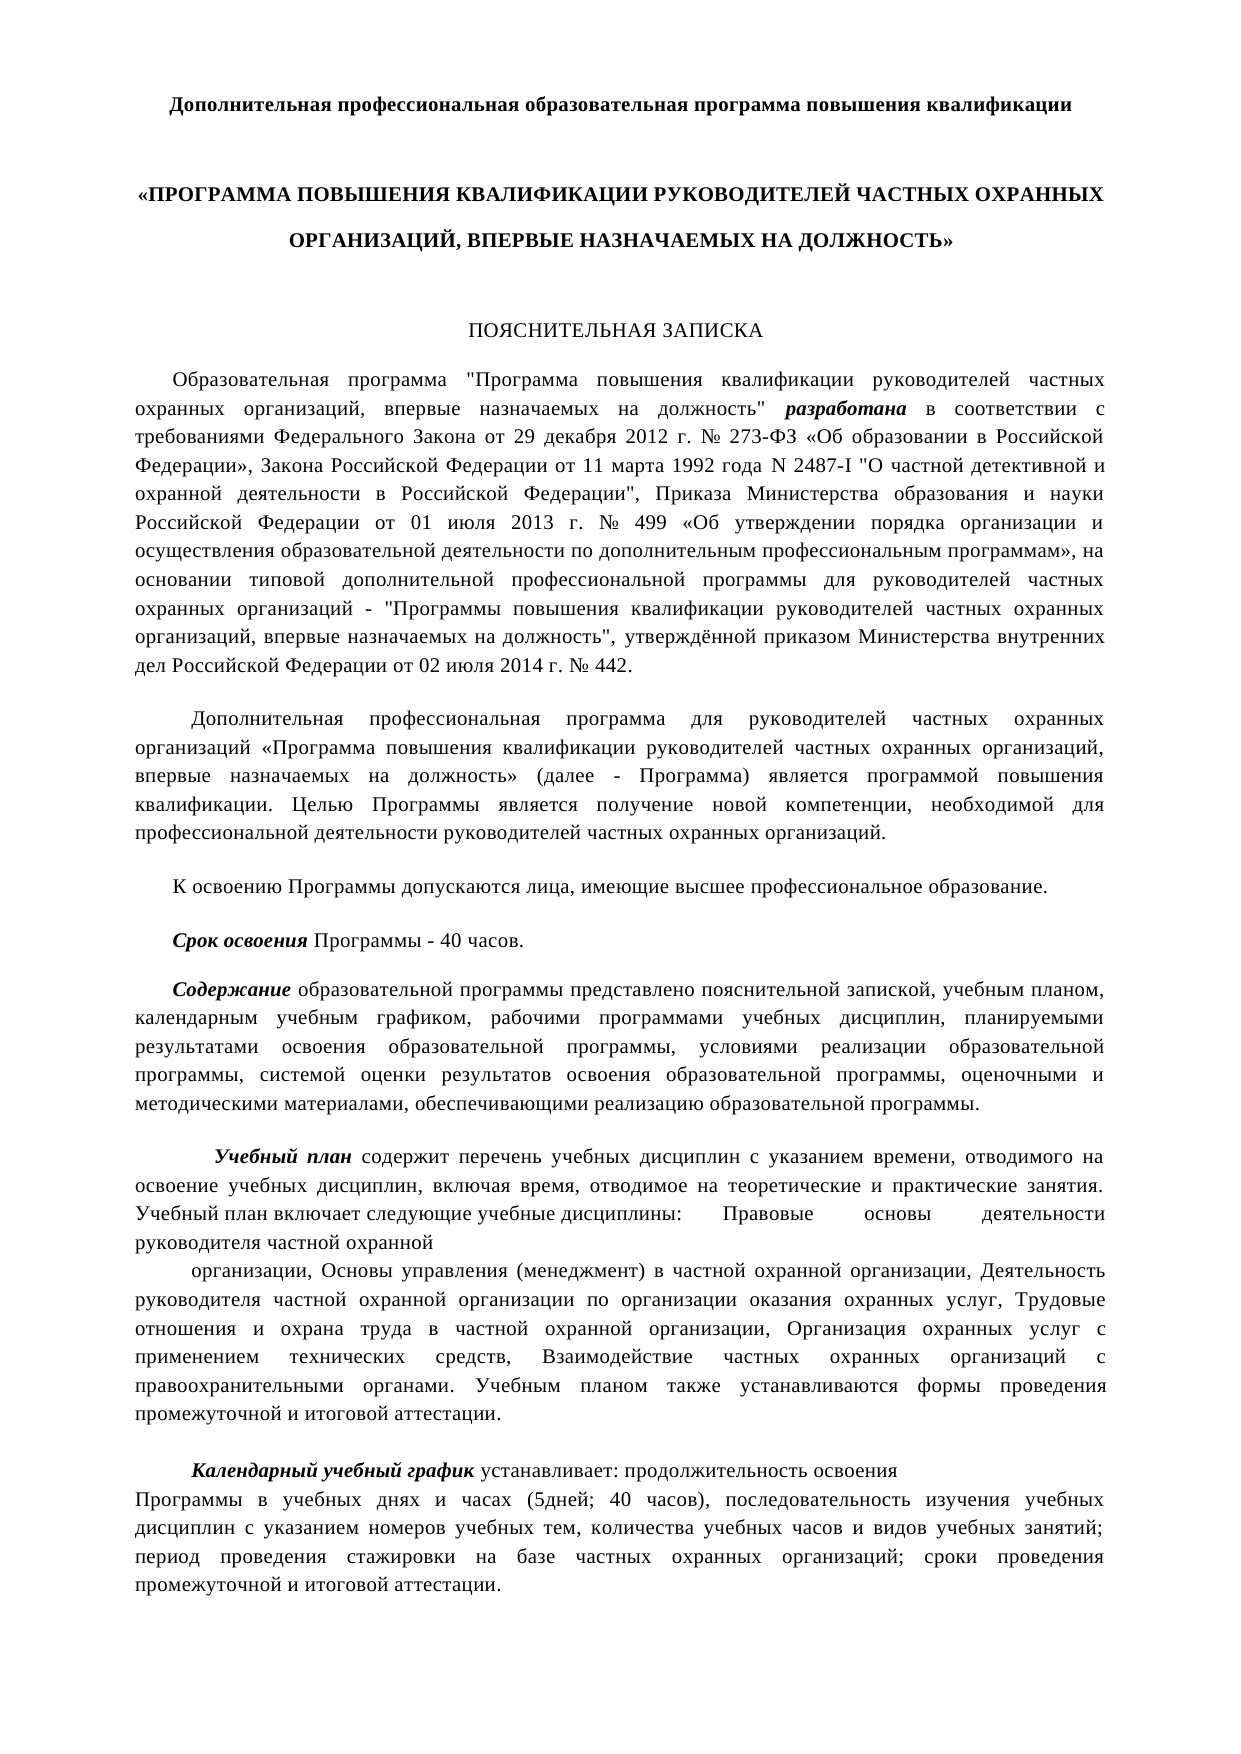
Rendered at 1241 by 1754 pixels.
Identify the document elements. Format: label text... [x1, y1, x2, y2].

text Дополнительная профессиональная программа для руководителей частных охранных организаций «Программа повышения квалификации руководителей частных охранных организаций, впервые назначаемых на должность» (далее - Программа) является программой повышения квалификации. Целью Программы является получение новой компетенции, необходимой для профессиональной деятельности руководителей частных охранных организаций. [135, 703, 1106, 845]
text Программы в учебных днях и часах (5дней; 40 часов), последовательность изучения учебных дисциплин с указанием номеров учебных тем, количества учебных часов и видов учебных занятий; период проведения стажировки на базе частных охранных организаций; сроки проведения промежуточной и итоговой аттестации. [135, 1483, 1106, 1597]
text Календарный учебный график устанавливает: продолжительность освоения [135, 1455, 1108, 1483]
text Дополнительная профессиональная образовательная программа повышения квалификации [135, 74, 1108, 121]
text ПОЯСНИТЕЛЬНАЯ ЗАПИСКА [468, 321, 1108, 342]
text «ПРОГРАММА ПОВЫШЕНИЯ КВАЛИФИКАЦИИ РУКОВОДИТЕЛЕЙ ЧАСТНЫХ ОХРАННЫХ ОРГАНИЗАЦИЙ, ВПЕРВЫЕ НАЗНАЧАЕМЫХ НА ДОЛЖНОСТЬ» [135, 164, 1108, 257]
text организации, Основы управления (менеджмент) в частной охранной организации, Деятельность руководителя частной охранной организации по организации оказания охранных услуг, Трудовые отношения и охрана труда в частной охранной организации, Организация охранных услуг с применением технических средств, Взаимодействие частных охранных организаций с правоохранительными органами. Учебным планом также устанавливаются формы проведения промежуточной и итоговой аттестации. [135, 1255, 1108, 1426]
text К освоению Программы допускаются лица, имеющие высшее профессиональное образование. [135, 870, 1106, 899]
text Образовательная программа "Программа повышения квалификации руководителей частных охранных организаций, впервые назначаемых на должность" разработана в соответствии с требованиями Федерального Закона от 29 декабря 2012 г. № 273-ФЗ «Об образовании в Российской Федерации», Закона Российской Федерации от 11 марта 1992 года N 2487-I "О частной детективной и охранной деятельности в Российской Федерации", Приказа Министерства образования и науки Российской Федерации от 01 июля 2013 г. № 499 «Об утверждении порядка организации и осуществления образовательной деятельности по дополнительным профессиональным программам», на основании типовой дополнительной профессиональной программы для руководителей частных охранных организаций - "Программы повышения квалификации руководителей частных охранных организаций, впервые назначаемых на должность", утверждённой приказом Министерства внутренних дел Российской Федерации от 02 июля 2014 г. № 442. [135, 364, 1106, 678]
text Содержание образовательной программы представлено пояснительной запиской, учебным планом, календарным учебным графиком, рабочими программами учебных дисциплин, планируемыми результатами освоения образовательной программы, условиями реализации образовательной программы, системой оценки результатов освоения образовательной программы, оценочными и методическими материалами, обеспечивающими реализацию образовательной программы. [135, 973, 1106, 1116]
text Учебный план содержит перечень учебных дисциплин с указанием времени, отводимого на освоение учебных дисциплин, включая время, отводимое на теоретические и практические занятия. Учебный план включает следующие учебные дисциплины: Правовые основы деятельности руководителя частной охранной [135, 1141, 1106, 1255]
text Срок освоения Программы - 40 часов. [135, 931, 1108, 951]
